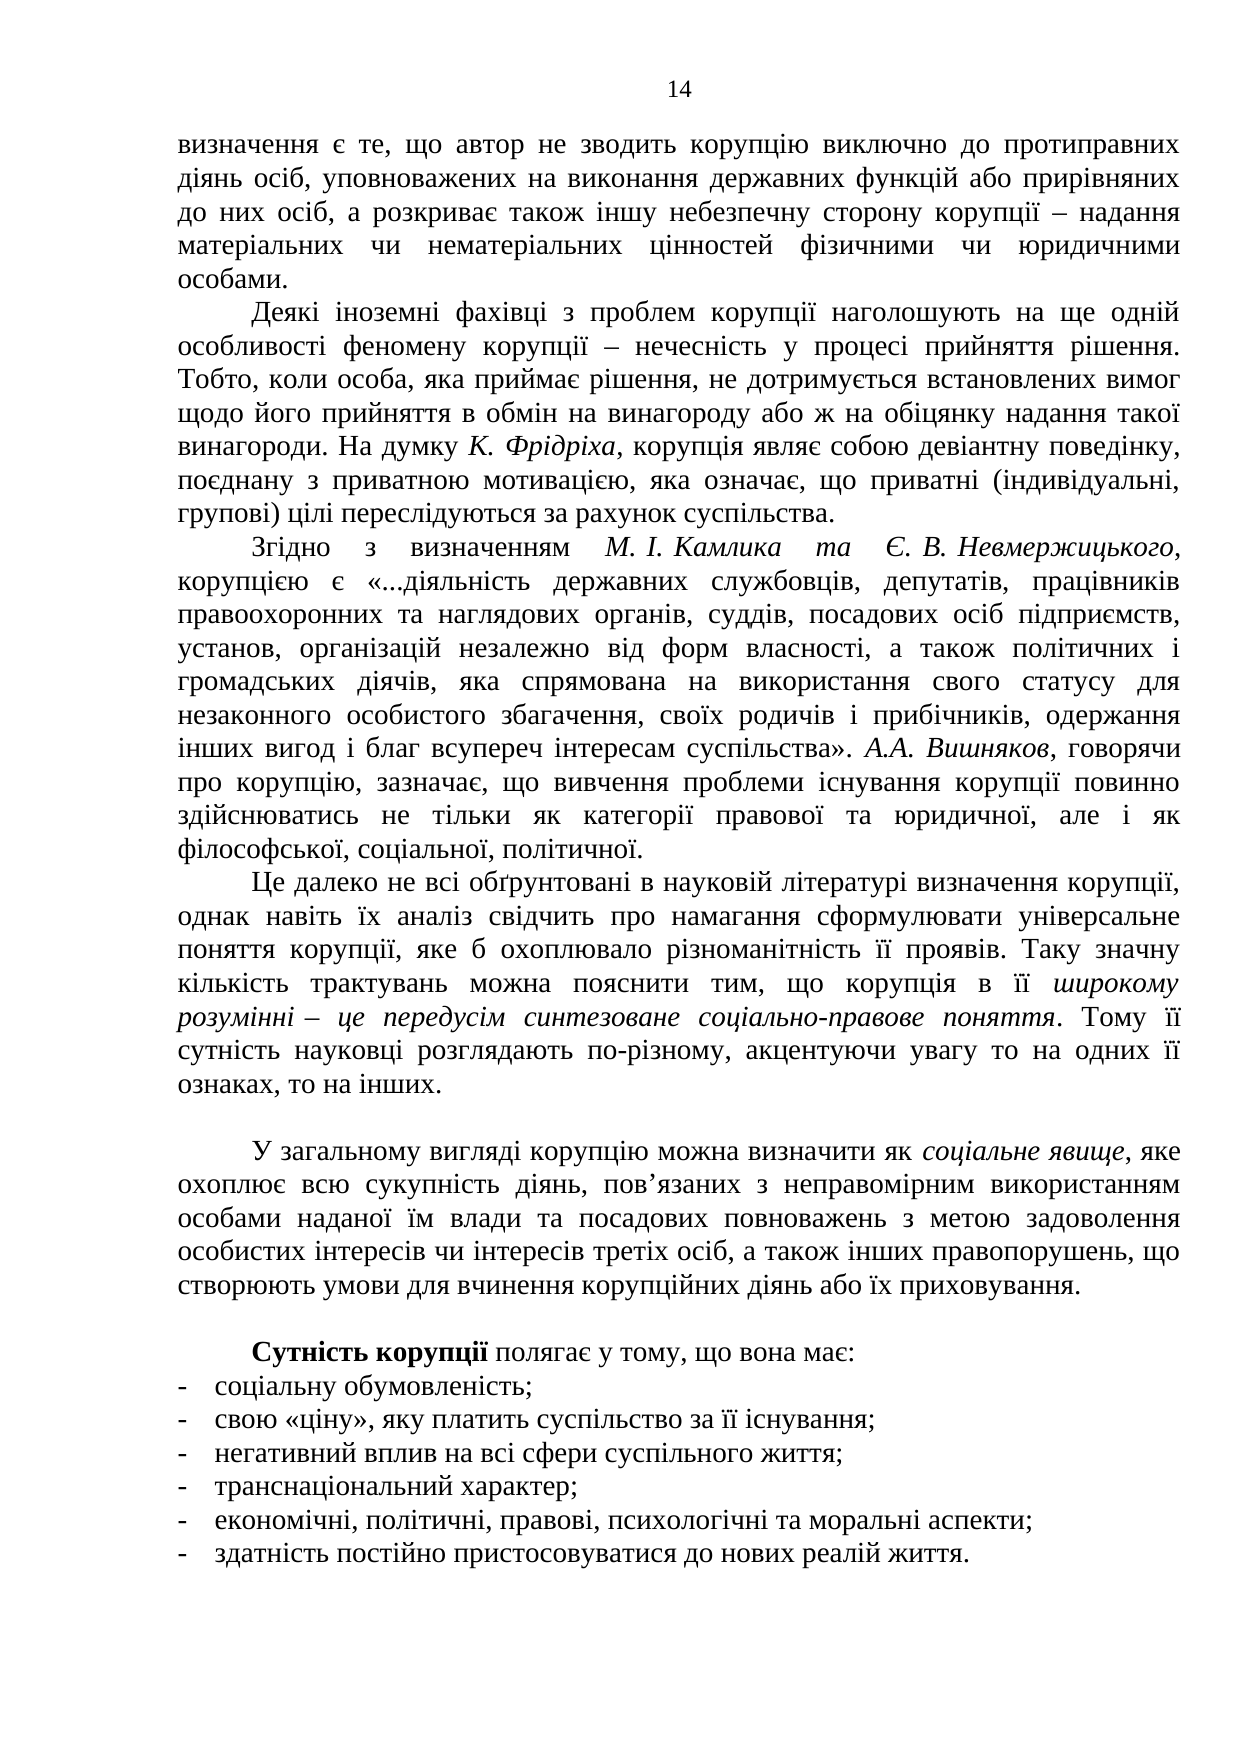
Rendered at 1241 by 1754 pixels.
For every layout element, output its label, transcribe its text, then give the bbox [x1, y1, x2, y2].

text У загальному вигляді корупцію можна визначити як соціальне явище, яке охоплює всю сукупність діянь, пов’язаних з неправомірним використанням особами наданої їм влади та посадових повноважень з метою задоволення особистих інтересів чи інтересів третіх осіб, а також інших правопорушень, що створюють умови для вчинення корупційних діянь або їх приховування. [177, 1133, 1181, 1301]
text Згідно з визначенням М. І. Камлика та Є. В. Невмержицького, корупцією є «...діяльність державних службовців, депутатів, працівників правоохоронних та наглядових органів, суддів, посадових осіб підприємств, установ, організацій незалежно від форм власності, а також політичних і громадських діячів, яка спрямована на використання свого статусу для незаконного особистого збагачення, своїх родичів і прибічників, одержання інших вигод і благ всупереч інтересам суспільства». А.А. Вишняков, говорячи про корупцію, зазначає, що вивчення проблеми існування корупції повинно здійснюватись не тільки як категорії правової та юридичної, але і як філософської, соціальної, політичної. [177, 529, 1181, 864]
text Це далеко не всі обґрунтовані в науковій літературі визначення корупції, однак навіть їх аналіз свідчить про намагання сформулювати універсальне поняття корупції, яке б охоплювало різноманітність її проявів. Таку значну кількість трактувань можна пояснити тим, що корупція в її широкому розумінні – це передусім синтезоване соціально-правове поняття. Тому її сутність науковці розглядають по-різному, акцентуючи увагу то на одних її ознаках, то на інших. [177, 864, 1181, 1099]
list свою «ціну», яку платить суспільство за її існування; [177, 1401, 1181, 1435]
list здатність постійно пристосовуватися до нових реалій життя. [177, 1535, 1181, 1569]
text Деякі іноземні фахівці з проблем корупції наголошують на ще одній особливості феномену корупції – нечесність у процесі прийняття рішення. Тобто, коли особа, яка приймає рішення, не дотримується встановлених вимог щодо його прийняття в обмін на винагороду або ж на обіцянку надання такої винагороди. На думку К. Фрідріха, корупція являє собою девіантну поведінку, поєднану з приватною мотивацією, яка означає, що приватні (індивідуальні, групові) цілі переслідуються за рахунок суспільства. [177, 294, 1181, 529]
list соціальну обумовленість; [177, 1368, 1181, 1401]
text Сутність корупції полягає у тому, що вона має: [177, 1334, 1181, 1368]
list транснаціональний характер; [177, 1468, 1181, 1502]
list економічні, політичні, правові, психологічні та моральні аспекти; [177, 1502, 1181, 1535]
list негативний вплив на всі сфери суспільного життя; [177, 1435, 1181, 1468]
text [177, 127, 1181, 294]
